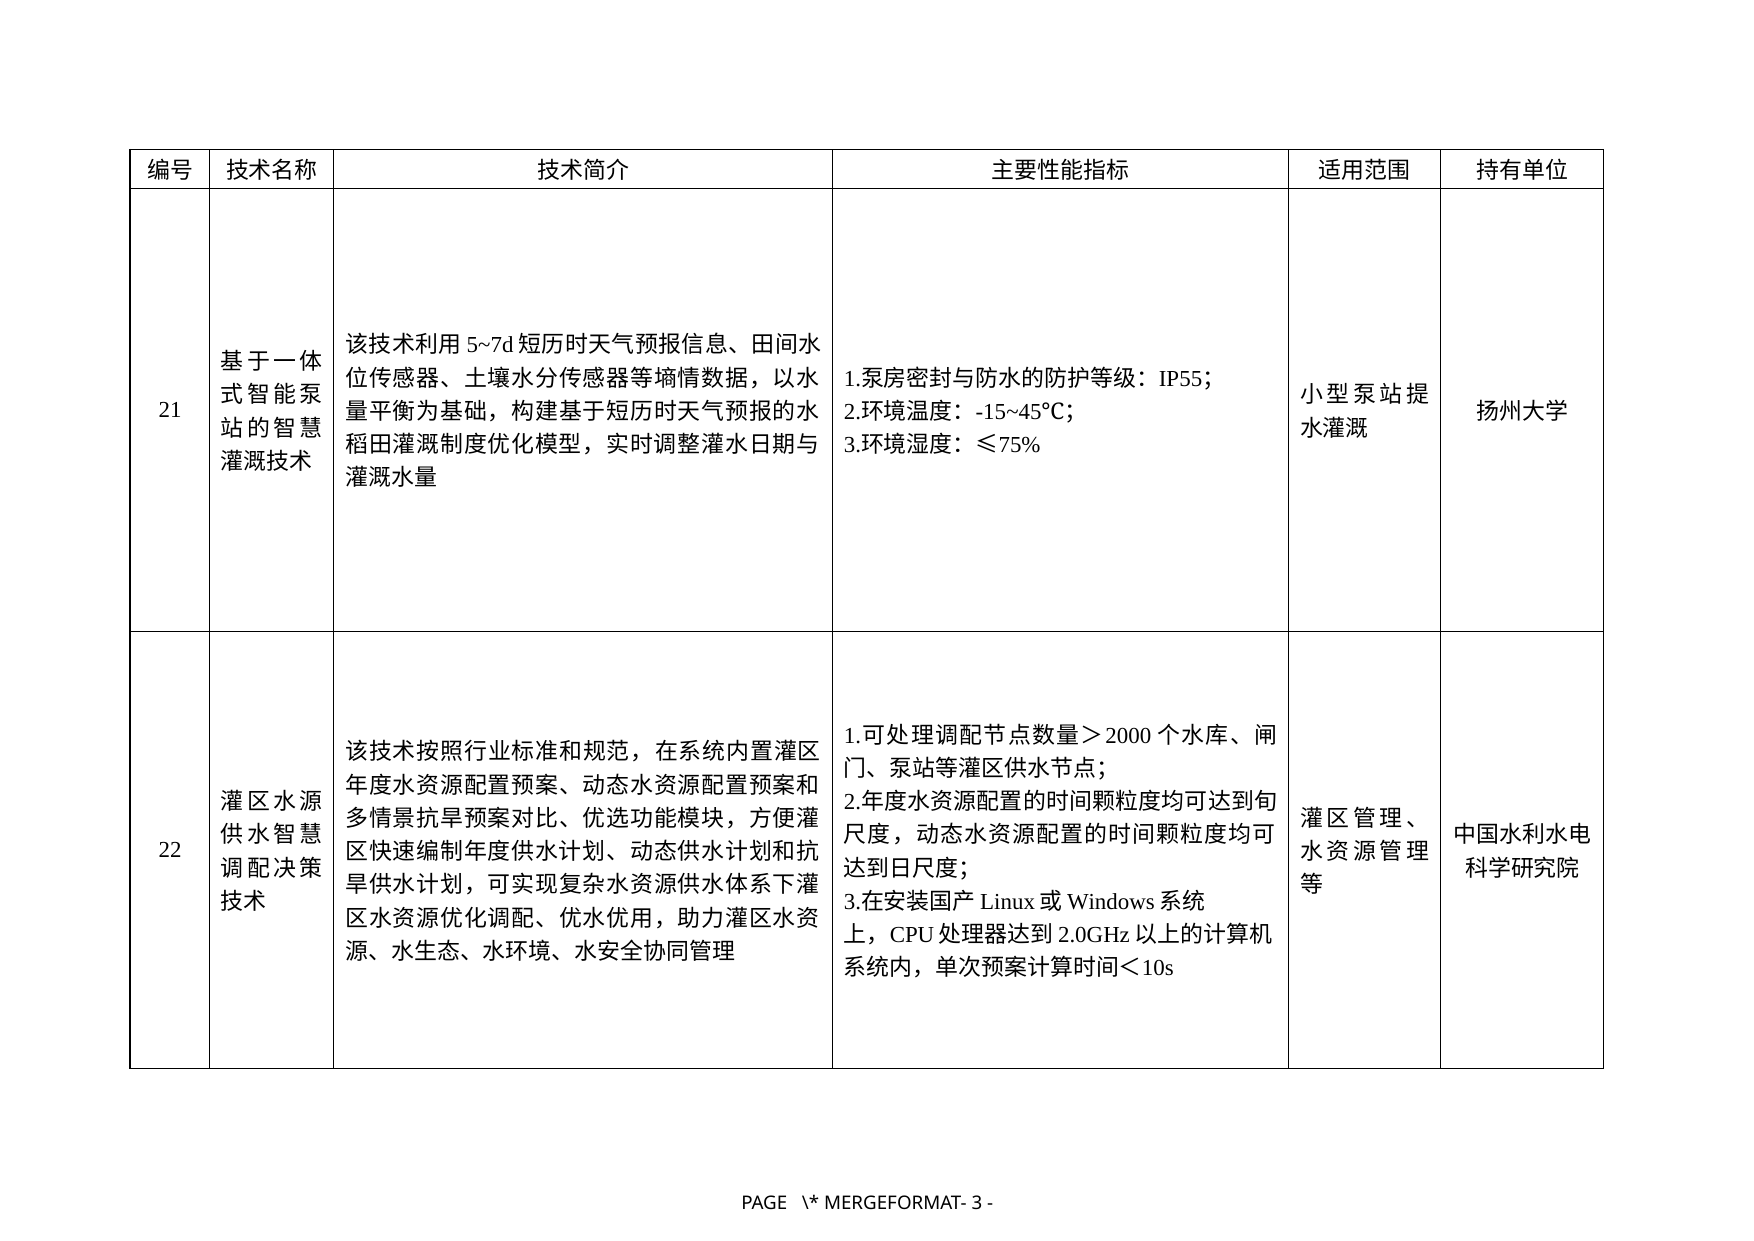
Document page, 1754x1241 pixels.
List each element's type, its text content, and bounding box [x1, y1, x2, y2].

table_header 持有单位 [1441, 150, 1603, 187]
table_cell 中国水利水电科学研究院 [1441, 632, 1603, 1068]
table_cell 1.可处理调配节点数量＞2000个水库、闸门、泵站等灌区供水节点； 2.年度水资源配置的时间颗粒度均可达到旬尺度，动态水资源配置的时间颗粒度均可达到日尺度； 3.在安装国产Linux或Windows系统上，CPU处理器达到2.0GHz以上的计算机系统内，单次预案计算时间＜10s [833, 632, 1288, 1068]
table_cell 灌区水源供水智慧调配决策技术 [210, 632, 333, 1068]
table_header 适用范围 [1289, 150, 1440, 187]
table_header 技术简介 [334, 150, 832, 187]
table_cell 该技术按照行业标准和规范，在系统内置灌区年度水资源配置预案、动态水资源配置预案和多情景抗旱预案对比、优选功能模块，方便灌区快速编制年度供水计划、动态供水计划和抗旱供水计划，可实现复杂水资源供水体系下灌区水资源优化调配、优水优用，助力灌区水资源、水生态、水环境、水安全协同管理 [334, 632, 832, 1068]
table_cell 灌区管理、水资源管理等 [1289, 632, 1440, 1068]
table_cell 21 [131, 189, 209, 631]
table_cell 22 [131, 632, 209, 1068]
table_header 技术名称 [210, 150, 333, 187]
table_cell 该技术利用5~7d短历时天气预报信息、田间水位传感器、土壤水分传感器等墒情数据，以水量平衡为基础，构建基于短历时天气预报的水稻田灌溉制度优化模型，实时调整灌水日期与灌溉水量 [334, 189, 832, 631]
table_cell 小型泵站提水灌溉 [1289, 189, 1440, 631]
table_cell 扬州大学 [1441, 189, 1603, 631]
table_header 编号 [131, 150, 209, 187]
table_header 主要性能指标 [833, 150, 1288, 187]
table_cell 1.泵房密封与防水的防护等级：IP55； 2.环境温度：-15~45℃； 3.环境湿度：≤75% [833, 189, 1288, 631]
table_cell 基于一体式智能泵站的智慧灌溉技术 [210, 189, 333, 631]
